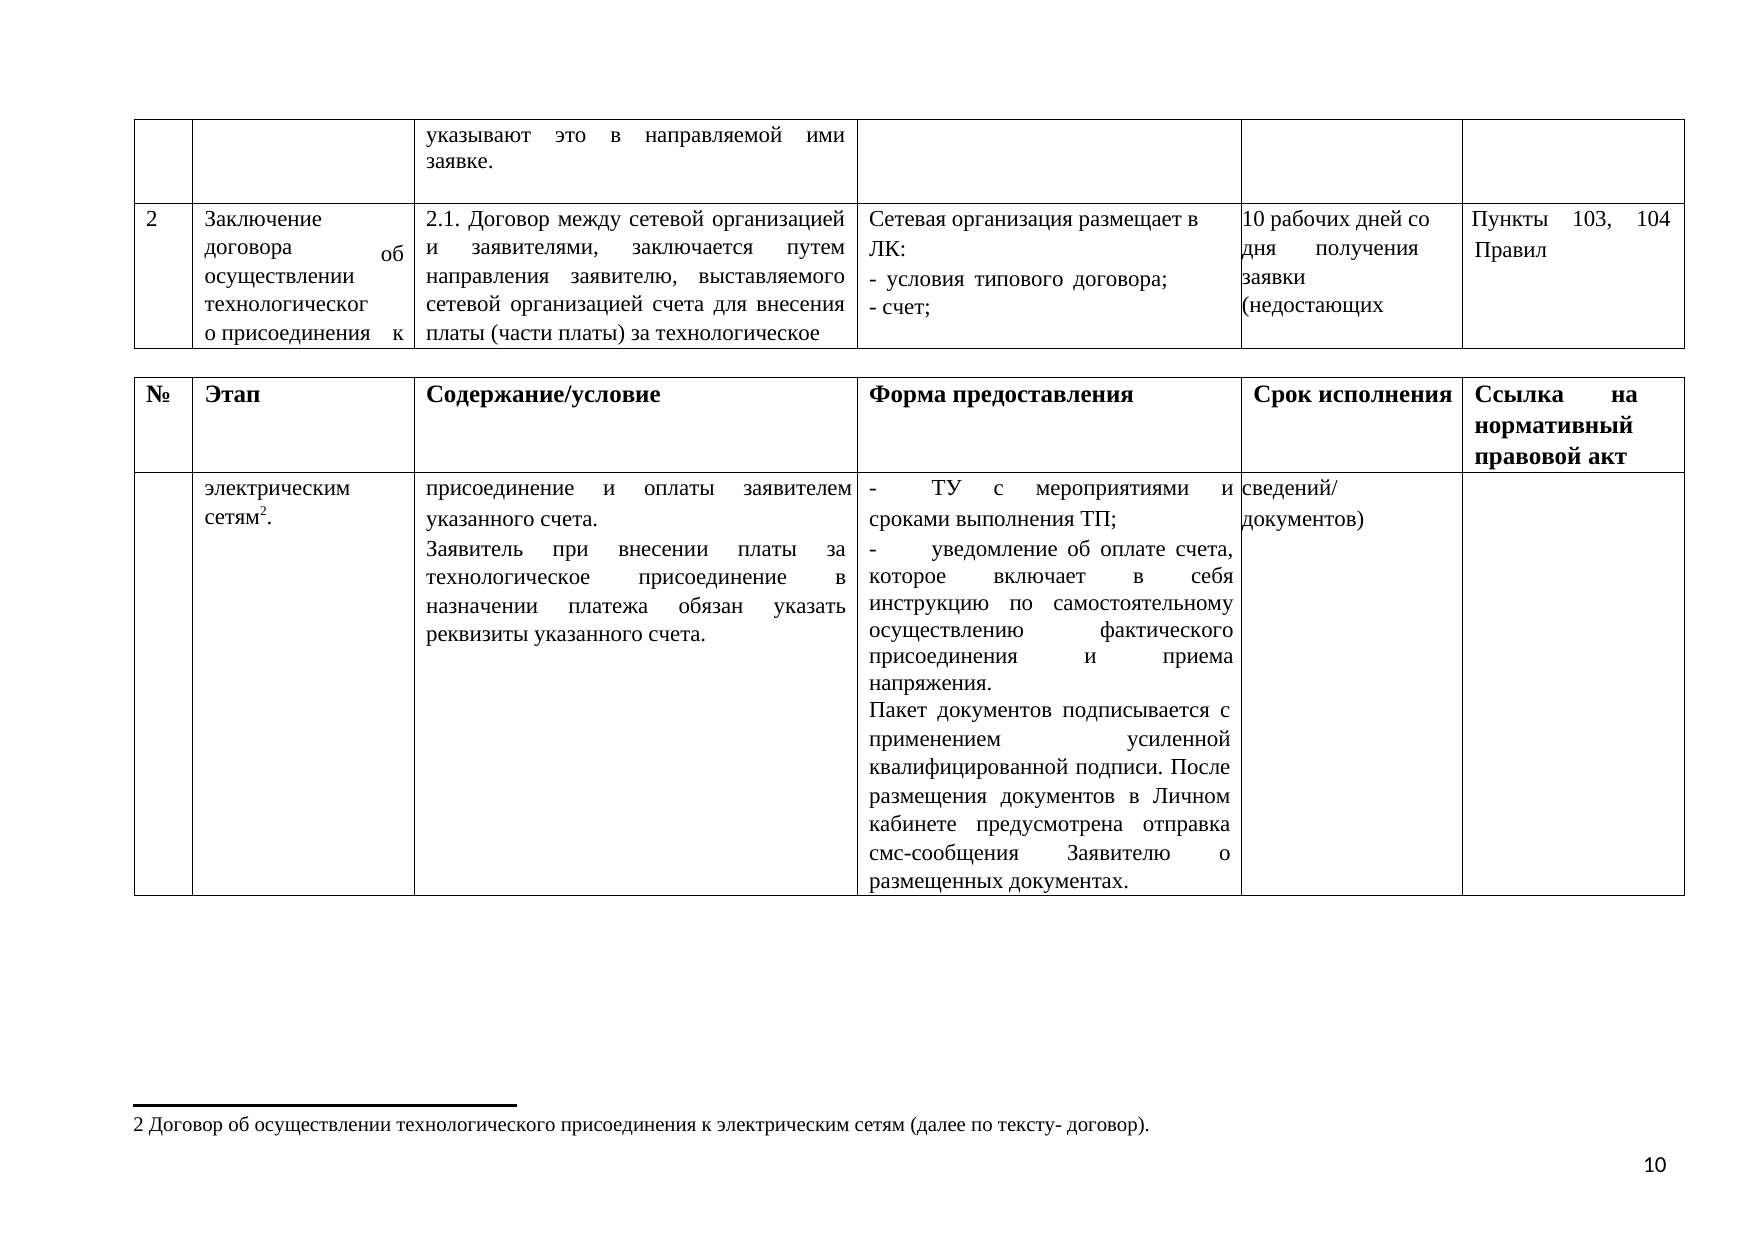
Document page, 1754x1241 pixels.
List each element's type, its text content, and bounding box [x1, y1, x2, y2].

table_header Форма предоставления [858, 378, 1241, 472]
table_cell 2.1. Договор между сетевой организацией и заявителями, заключается путем направления заявителю, выставляемого сетевой организацией счета для внесения платы (части платы) за технологическое [415, 204, 857, 347]
table_cell [858, 120, 1241, 202]
table_cell электрическим сетям. [193, 473, 414, 895]
table_cell Пункты 103, 104 Правил [1463, 204, 1684, 347]
table_cell ТУ с мероприятиями и сроками выполнения ТП; уведомление об оплате счета, которое включает в себя инструкцию по самостоятельному осуществлению фактического присоединения и приема напряжения. Пакет документов подписывается с применением усиленной квалифицированной подписи. После размещения документов в Личном кабинете предусмотрена отправка смс-сообщения Заявителю о размещенных документах. [858, 473, 1241, 895]
table_cell [135, 120, 192, 202]
table_header Срок исполнения [1242, 378, 1462, 472]
table_cell [380, 120, 414, 202]
table_cell [135, 473, 192, 895]
table_cell Сетевая организация размещает в ЛК: - условия типового договора; - счет; [858, 204, 1241, 347]
table_cell 2 [135, 204, 192, 347]
table_cell присоединение и оплаты заявителем указанного счета. Заявитель при внесении платы за технологическое присоединение в назначении платежа обязан указать реквизиты указанного счета. [415, 473, 857, 895]
table_header Этап [193, 378, 414, 472]
table_cell 10 рабочих дней со дня получения заявки (недостающих [1242, 204, 1462, 347]
table_cell об к [380, 204, 414, 347]
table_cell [415, 120, 857, 202]
table_header № [135, 378, 192, 472]
table_header Ссылка на нормативный правовой акт [1463, 378, 1684, 472]
table_header Содержание/условие [415, 378, 857, 472]
table_cell [1242, 120, 1462, 202]
table_cell сведений/ документов) [1242, 473, 1462, 895]
table_cell Заключение договора осуществлении технологического присоединения [193, 204, 380, 347]
table_cell [193, 120, 380, 202]
table_cell [1463, 120, 1684, 202]
table_cell [1463, 473, 1684, 895]
